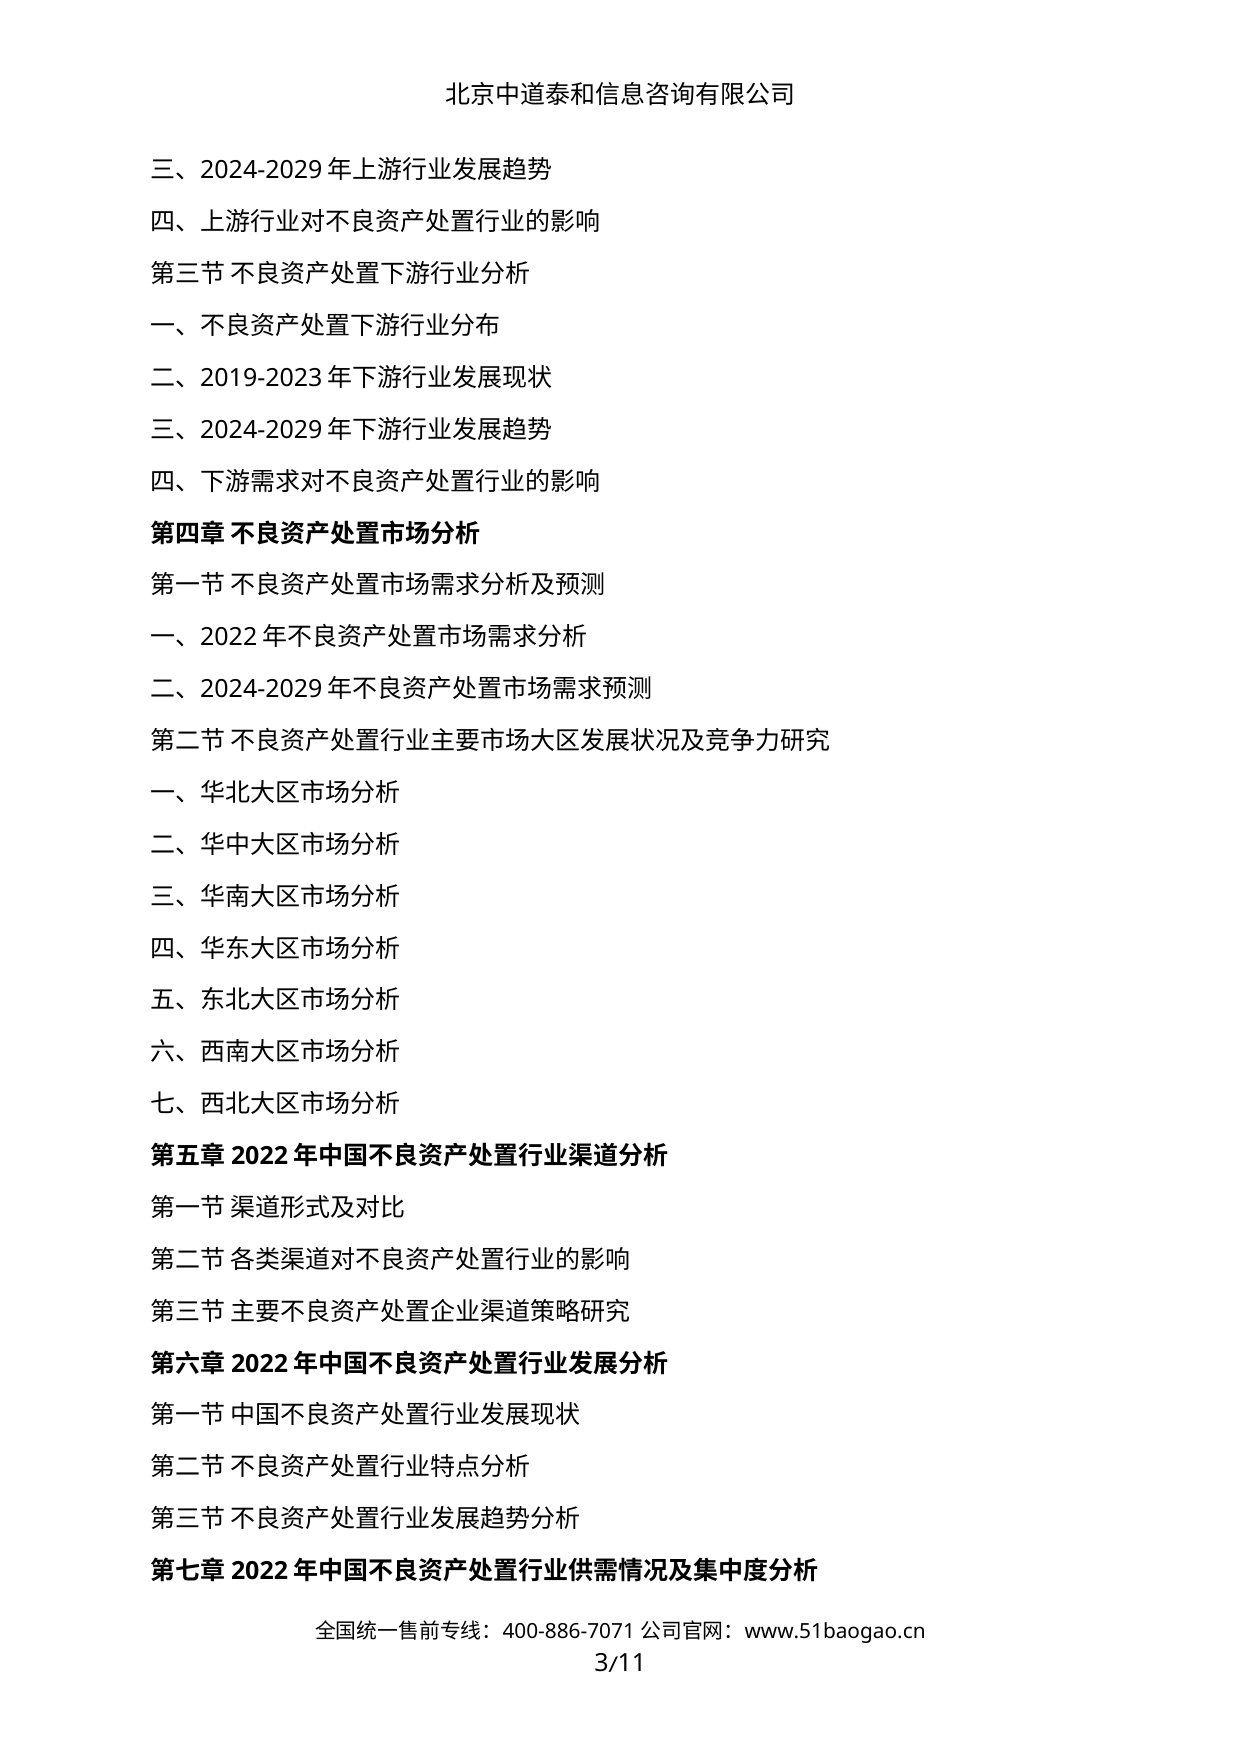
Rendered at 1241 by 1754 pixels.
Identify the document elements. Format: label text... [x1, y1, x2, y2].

text 三、2024-2029年下游行业发展趋势 [150, 409, 1090, 446]
text 一、不良资产处置下游行业分布 [150, 306, 1090, 342]
text 二、华中大区市场分析 [150, 824, 1090, 861]
text 第二节 不良资产处置行业特点分析 [150, 1447, 1090, 1483]
text 第一节 中国不良资产处置行业发展现状 [150, 1395, 1090, 1431]
text 第一节 渠道形式及对比 [150, 1187, 1090, 1224]
text 第七章 2022年中国不良资产处置行业供需情况及集中度分析 [150, 1551, 1090, 1587]
text 六、西南大区市场分析 [150, 1032, 1090, 1068]
text 第五章 2022年中国不良资产处置行业渠道分析 [150, 1136, 1090, 1172]
text 第六章 2022年中国不良资产处置行业发展分析 [150, 1343, 1090, 1379]
text 四、上游行业对不良资产处置行业的影响 [150, 202, 1090, 238]
text 二、2024-2029年不良资产处置市场需求预测 [150, 669, 1090, 705]
text 三、2024-2029年上游行业发展趋势 [150, 150, 1090, 186]
text 第四章 不良资产处置市场分析 [150, 513, 1090, 549]
text 第三节 不良资产处置下游行业分析 [150, 254, 1090, 290]
text 四、华东大区市场分析 [150, 928, 1090, 964]
text 二、2019-2023年下游行业发展现状 [150, 357, 1090, 394]
text 一、华北大区市场分析 [150, 772, 1090, 809]
text 三、华南大区市场分析 [150, 876, 1090, 912]
text 五、东北大区市场分析 [150, 980, 1090, 1016]
text 第二节 不良资产处置行业主要市场大区发展状况及竞争力研究 [150, 721, 1090, 757]
text 第一节 不良资产处置市场需求分析及预测 [150, 565, 1090, 601]
text 第三节 不良资产处置行业发展趋势分析 [150, 1499, 1090, 1535]
text 一、2022年不良资产处置市场需求分析 [150, 617, 1090, 653]
text 第三节 主要不良资产处置企业渠道策略研究 [150, 1291, 1090, 1327]
text 七、西北大区市场分析 [150, 1084, 1090, 1120]
text 第二节 各类渠道对不良资产处置行业的影响 [150, 1239, 1090, 1276]
text 四、下游需求对不良资产处置行业的影响 [150, 461, 1090, 497]
